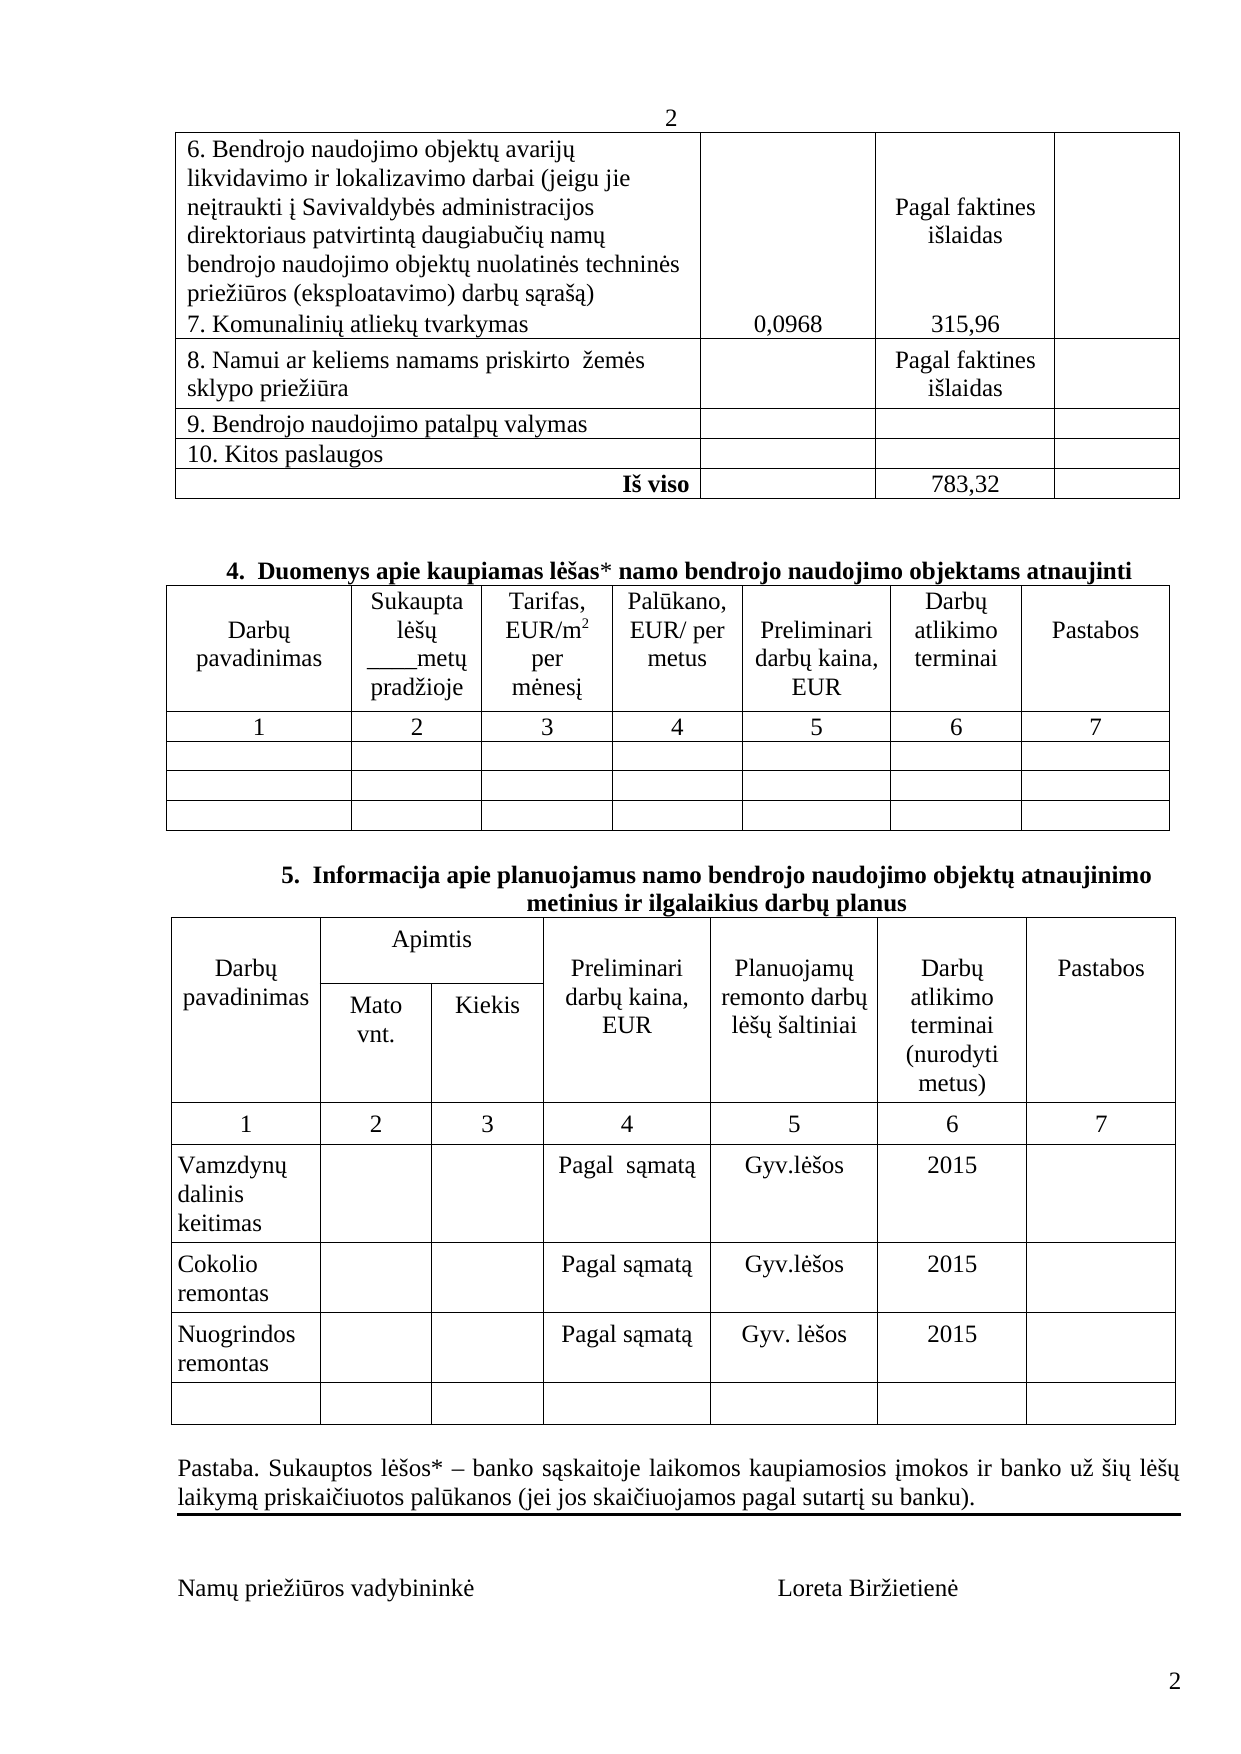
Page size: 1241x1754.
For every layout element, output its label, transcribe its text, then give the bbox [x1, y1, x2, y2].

table_cell [167, 742, 351, 770]
table_header Palūkano, EUR/ per metus [613, 586, 742, 711]
table_cell [743, 742, 890, 770]
table_cell [321, 1243, 431, 1312]
table_cell [1027, 1383, 1175, 1423]
table_cell 5 [743, 712, 890, 741]
table_cell 10. Kitos paslaugos [176, 439, 700, 468]
table_cell [167, 771, 351, 800]
table_cell 3 [432, 1103, 543, 1143]
table_cell 0,0968 [701, 308, 875, 338]
table_cell 6 [891, 712, 1021, 741]
table_cell [432, 1145, 543, 1242]
table_cell 2 [321, 1103, 431, 1143]
table_header Pastabos [1027, 918, 1175, 1102]
table_cell [878, 1383, 1026, 1423]
table_cell [1055, 469, 1179, 498]
table_cell [1022, 801, 1169, 830]
table_header Darbų pavadinimas [172, 918, 320, 1102]
subtitle 5. Informacija apie planuojamus namo bendrojo naudojimo objektų atnaujinimo metinius ir ilgalaikius darbų planus [252, 860, 1181, 917]
table_cell 5 [711, 1103, 877, 1143]
table_cell [1027, 1145, 1175, 1242]
table_cell 4 [544, 1103, 710, 1143]
table_cell [876, 439, 1054, 468]
table_header Apimtis [321, 918, 543, 983]
table_cell [701, 439, 875, 468]
table_cell 2015 [878, 1145, 1026, 1242]
table_header Darbų atlikimo terminai [891, 586, 1021, 711]
table_cell [352, 801, 481, 830]
table_header Planuojamų remonto darbų lėšų šaltiniai [711, 918, 877, 1102]
table_cell 3 [482, 712, 612, 741]
table_cell 7. Komunalinių atliekų tvarkymas [176, 308, 700, 338]
table_cell Pagal faktines išlaidas [876, 339, 1054, 408]
table_cell [1055, 439, 1179, 468]
table_cell Pagal sąmatą [544, 1243, 710, 1312]
table_cell [172, 1383, 320, 1423]
table_cell 783,32 [876, 469, 1054, 498]
table_header Darbų pavadinimas [167, 586, 351, 711]
table_cell [167, 801, 351, 830]
table_cell Gyv.lėšos [711, 1145, 877, 1242]
table_cell Pagal faktines išlaidas [876, 133, 1054, 308]
table_cell [321, 1383, 431, 1423]
table_cell [482, 801, 612, 830]
table_cell [701, 469, 875, 498]
table_cell [1022, 771, 1169, 800]
table_cell [701, 339, 875, 408]
table_cell [891, 742, 1021, 770]
table_cell Gyv.lėšos [711, 1243, 877, 1312]
table_cell Gyv. lėšos [711, 1313, 877, 1382]
table_cell [613, 771, 742, 800]
table_cell 2015 [878, 1243, 1026, 1312]
subtitle 4. Duomenys apie kaupiamas lėšas* namo bendrojo naudojimo objektams atnaujinti [177, 556, 1181, 585]
table_cell [482, 742, 612, 770]
table_cell [1055, 133, 1179, 308]
table_cell Vamzdynų dalinis keitimas [172, 1145, 320, 1242]
table_cell Mato vnt. [321, 984, 431, 1102]
table_header Preliminari darbų kaina, EUR [544, 918, 710, 1102]
table_cell [432, 1313, 543, 1382]
table_cell [321, 1145, 431, 1242]
table_cell [432, 1383, 543, 1423]
table_cell 6. Bendrojo naudojimo objektų avarijų likvidavimo ir lokalizavimo darbai (jeigu jie neįtraukti į Savivaldybės administracijos direktoriaus patvirtintą daugiabučių namų bendrojo naudojimo objektų nuolatinės techninės priežiūros (eksploatavimo) darbų sąrašą) [176, 133, 700, 308]
table_cell Kiekis [432, 984, 543, 1102]
table_cell [352, 771, 481, 800]
table_cell [352, 742, 481, 770]
table_cell 7 [1022, 712, 1169, 741]
table_header Pastabos [1022, 586, 1169, 711]
table_cell 1 [172, 1103, 320, 1143]
table_cell 315,96 [876, 308, 1054, 338]
table_cell [891, 771, 1021, 800]
table_cell Pagal sąmatą [544, 1145, 710, 1242]
table_cell [613, 742, 742, 770]
text Pastaba. Sukauptos lėšos* – banko sąskaitoje laikomos kaupiamosios įmokos ir banko už šių lėšų laikymą priskaičiuotos palūkanos (jei jos skaičiuojamos pagal sutartį su banku). [177, 1453, 1181, 1513]
table_cell 8. Namui ar keliems namams priskirto žemės sklypo priežiūra [176, 339, 700, 408]
table_cell [701, 409, 875, 438]
table_cell 6 [878, 1103, 1026, 1143]
table_cell [876, 409, 1054, 438]
table_cell 7 [1027, 1103, 1175, 1143]
table_header Tarifas, EUR/m2 per mėnesį [482, 586, 612, 711]
table_cell [1055, 308, 1179, 338]
table_cell [544, 1383, 710, 1423]
table_cell [1055, 339, 1179, 408]
table_cell [613, 801, 742, 830]
table_cell [743, 771, 890, 800]
table_cell 9. Bendrojo naudojimo patalpų valymas [176, 409, 700, 438]
table_cell [1022, 742, 1169, 770]
table_cell 1 [167, 712, 351, 741]
table_cell [701, 133, 875, 308]
table_cell [1027, 1313, 1175, 1382]
table_cell 2015 [878, 1313, 1026, 1382]
table_cell [1055, 409, 1179, 438]
table_cell [321, 1313, 431, 1382]
table_cell [743, 801, 890, 830]
table_cell Cokolio remontas [172, 1243, 320, 1312]
table_cell 2 [352, 712, 481, 741]
text Namų priežiūros vadybininkė Loreta Biržietienė [177, 1573, 1181, 1602]
table_cell 4 [613, 712, 742, 741]
table_cell Iš viso [176, 469, 700, 498]
table_header Preliminari darbų kaina, EUR [743, 586, 890, 711]
table_header Darbų atlikimo terminai (nurodyti metus) [878, 918, 1026, 1102]
table_cell [1027, 1243, 1175, 1312]
table_cell Pagal sąmatą [544, 1313, 710, 1382]
table_cell Nuogrindos remontas [172, 1313, 320, 1382]
table_cell [711, 1383, 877, 1423]
table_cell [891, 801, 1021, 830]
table_cell [482, 771, 612, 800]
table_cell [432, 1243, 543, 1312]
table_header Sukaupta lėšų ____metų pradžioje [352, 586, 481, 711]
